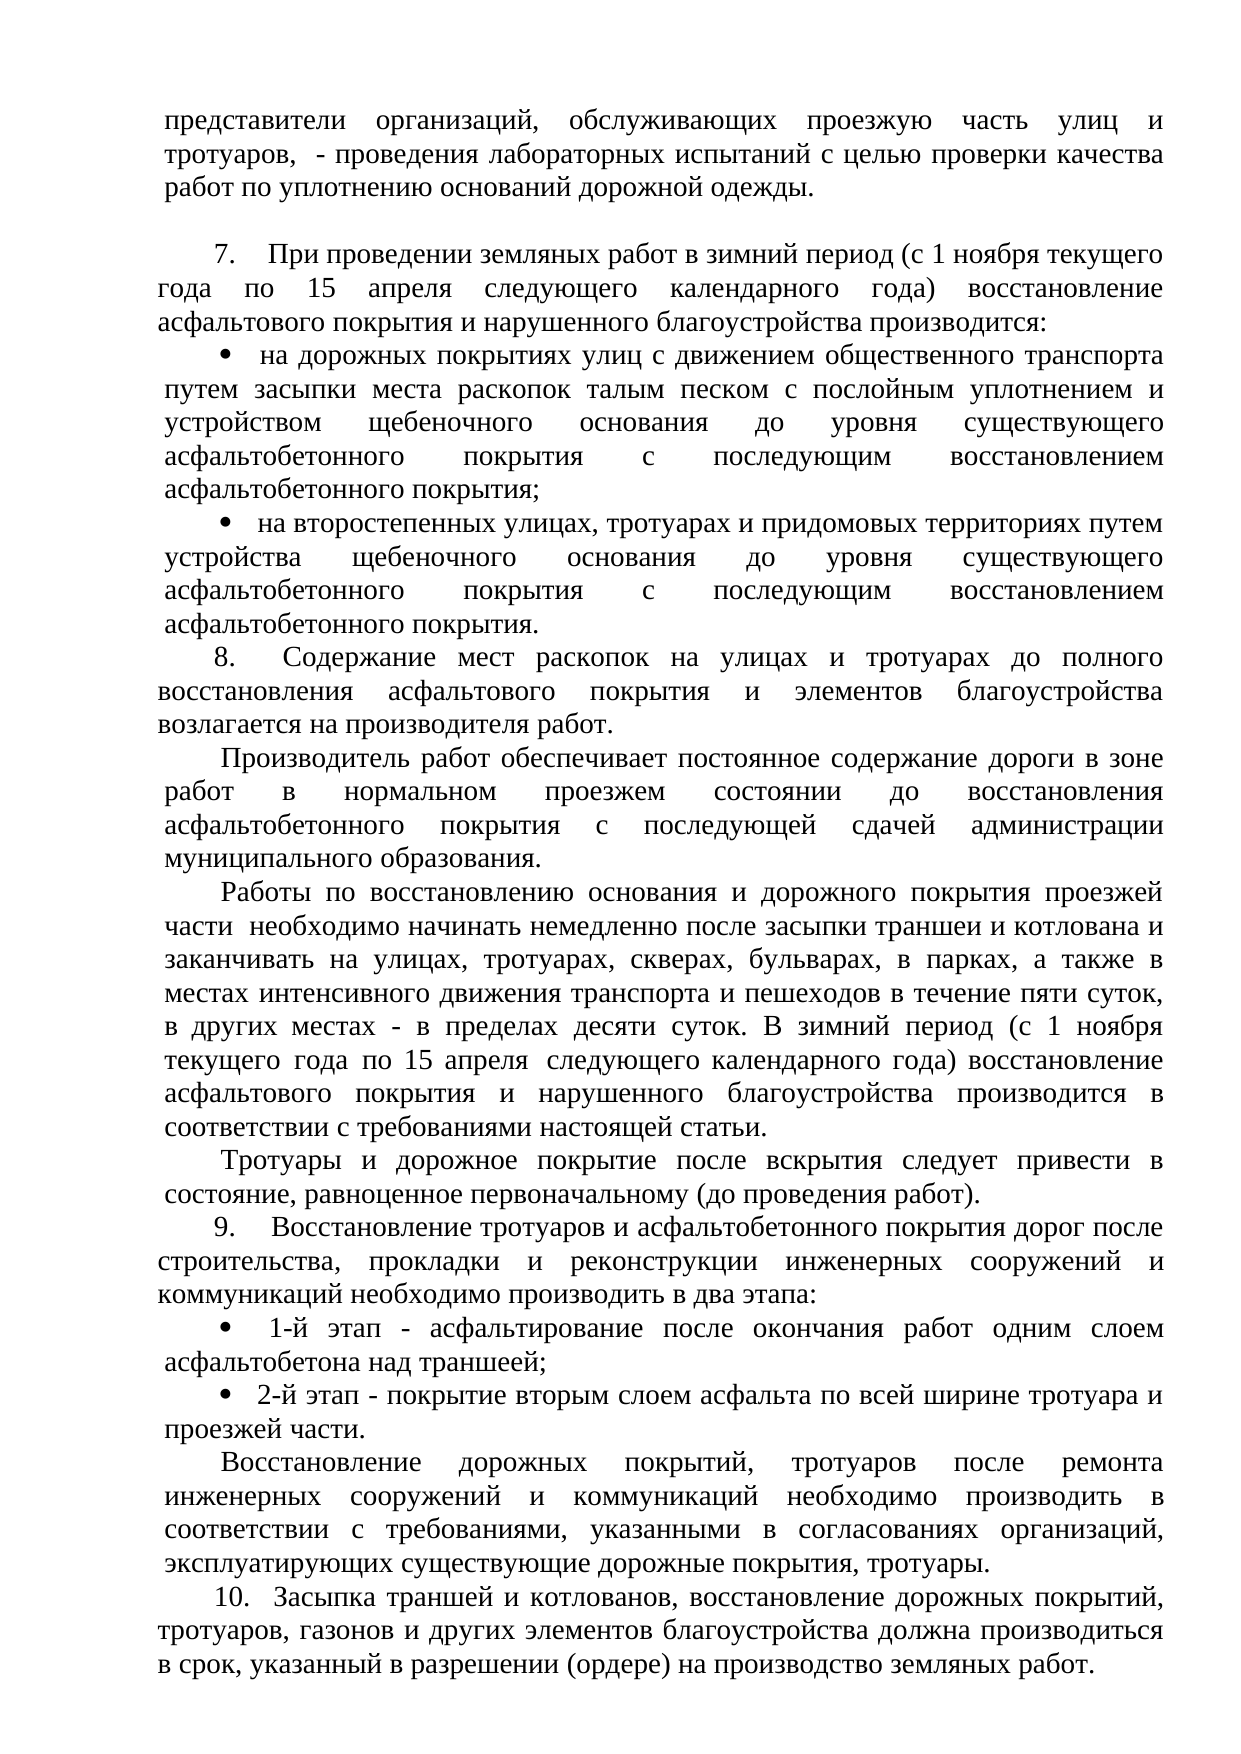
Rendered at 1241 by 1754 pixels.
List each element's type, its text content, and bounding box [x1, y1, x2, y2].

text Тротуары и дорожное покрытие после вскрытия следует привести в состояние, равноценное первоначальному (до проведения работ). [164, 1142, 1164, 1209]
list на дорожных покрытиях улиц с движением общественного транспорта путем засыпки места раскопок талым песком с послойным уплотнением и устройством щебеночного основания до уровня существующего асфальтобетонного покрытия с последующим восстановлением асфальтобетонного покрытия; [164, 337, 1164, 505]
list на второстепенных улицах, тротуарах и придомовых территориях путем устройства щебеночного основания до уровня существующего асфальтобетонного покрытия с последующим восстановлением асфальтобетонного покрытия. [164, 505, 1164, 639]
list Засыпка траншей и котлованов, восстановление дорожных покрытий, тротуаров, газонов и других элементов благоустройства должна производиться в срок, указанный в разрешении (ордере) на производство земляных работ. [157, 1579, 1164, 1679]
text Работы по восстановлению основания и дорожного покрытия проезжей части необходимо начинать немедленно после засыпки траншеи и котлована и заканчивать на улицах, тротуарах, скверах, бульварах, в парках, а также в местах интенсивного движения транспорта и пешеходов в течение пяти суток, в других местах - в пределах десяти суток. В зимний период (с 1 ноября текущего года по 15 апреля следующего календарного года) восстановление асфальтового покрытия и нарушенного благоустройства производится в соответствии с требованиями настоящей статьи. [164, 874, 1164, 1142]
list Восстановление тротуаров и асфальтобетонного покрытия дорог после строительства, прокладки и реконструкции инженерных сооружений и коммуникаций необходимо производить в два этапа: [157, 1209, 1164, 1310]
list 2-й этап - покрытие вторым слоем асфальта по всей ширине тротуара и проезжей части. [164, 1377, 1164, 1444]
list 1-й этап - асфальтирование после окончания работ одним слоем асфальтобетона над траншеей; [164, 1310, 1164, 1377]
list Содержание мест раскопок на улицах и тротуарах до полного восстановления асфальтового покрытия и элементов благоустройства возлагается на производителя работ. [157, 639, 1164, 740]
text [164, 102, 1164, 203]
list При проведении земляных работ в зимний период (с 1 ноября текущего года по 15 апреля следующего календарного года) восстановление асфальтового покрытия и нарушенного благоустройства производится: [157, 237, 1164, 337]
text Восстановление дорожных покрытий, тротуаров после ремонта инженерных сооружений и коммуникаций необходимо производить в соответствии с требованиями, указанными в согласованиях организаций, эксплуатирующих существующие дорожные покрытия, тротуары. [164, 1444, 1164, 1579]
text Производитель работ обеспечивает постоянное содержание дороги в зоне работ в нормальном проезжем состоянии до восстановления асфальтобетонного покрытия с последующей сдачей администрации муниципального образования. [164, 740, 1164, 874]
